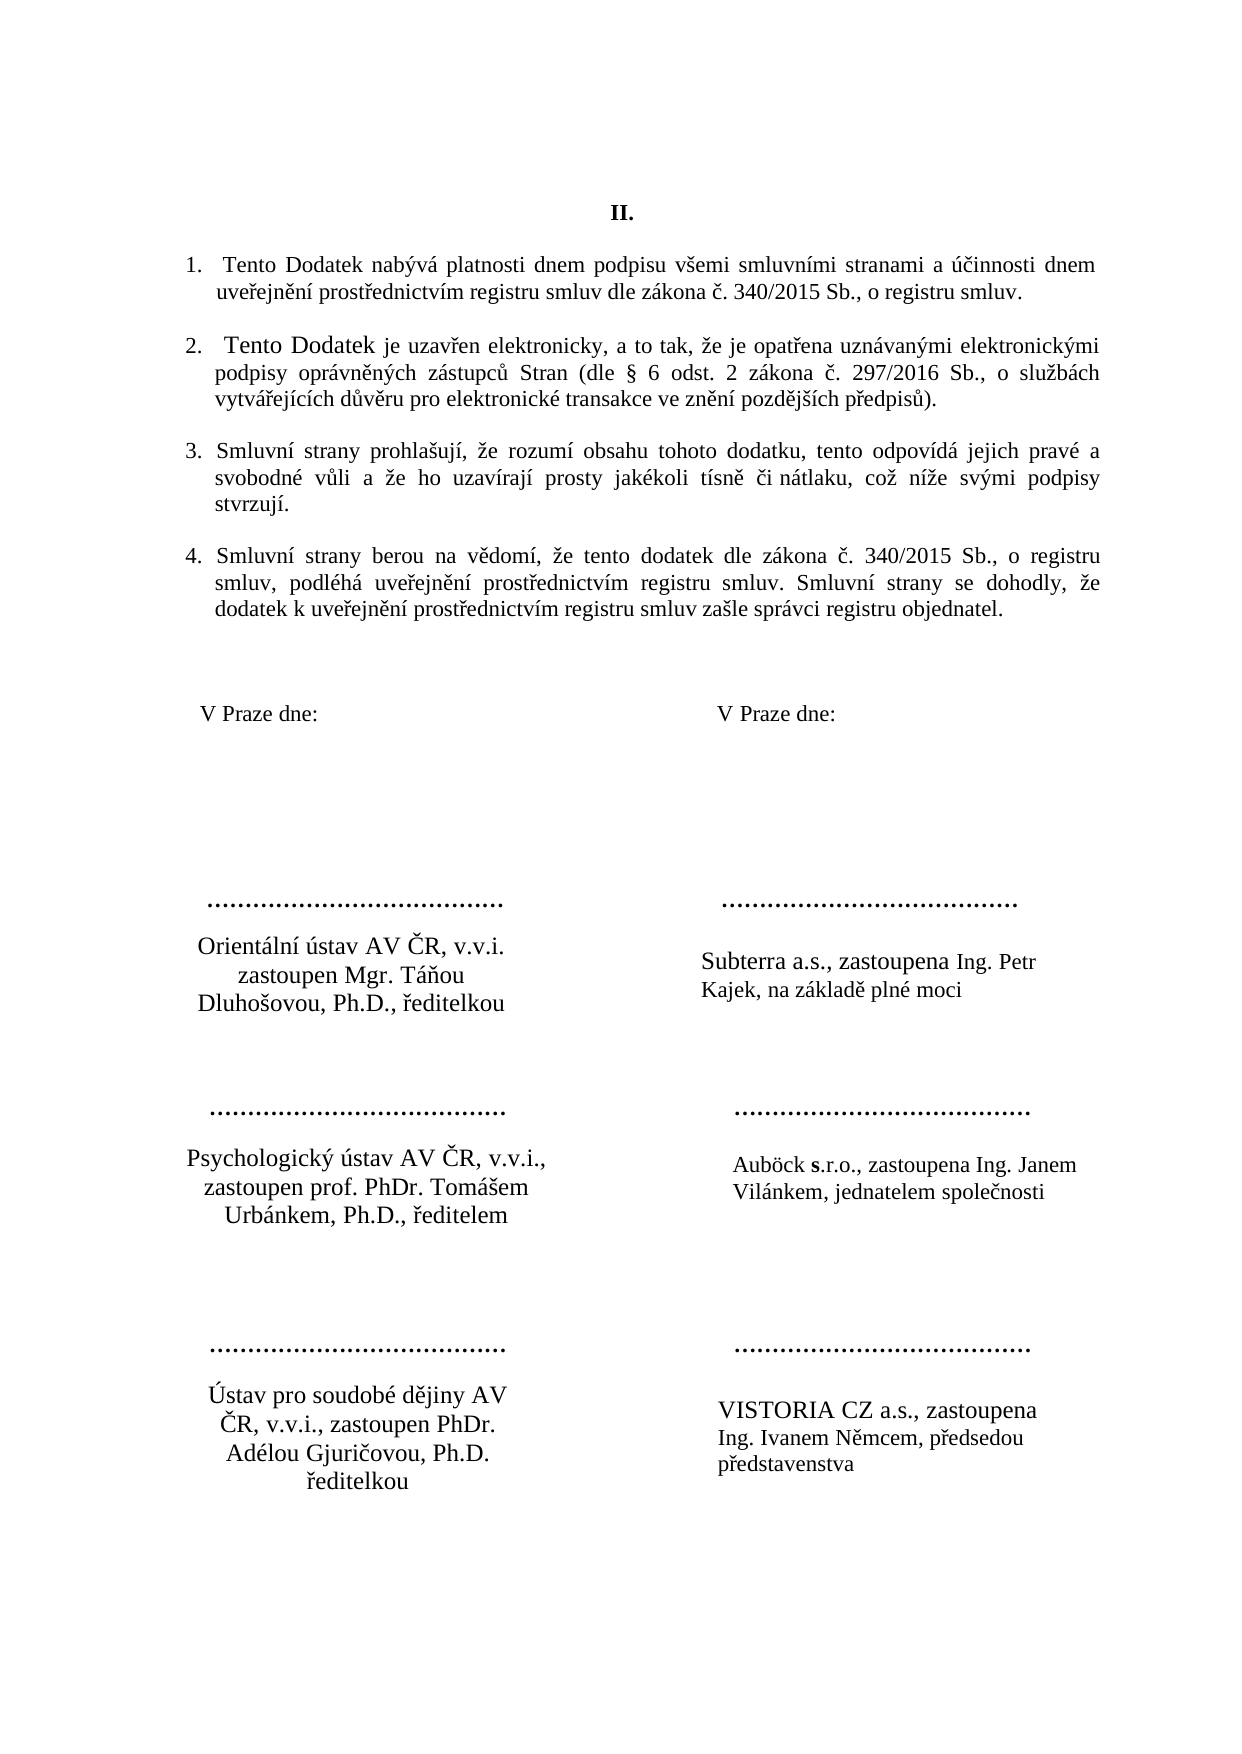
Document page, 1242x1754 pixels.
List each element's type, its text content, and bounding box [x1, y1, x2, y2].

text 4. Smluvní strany berou na vědomí, že tento dodatek dle zákona č. 340/2015 Sb., o registru smluv, podléhá uveřejnění prostřednictvím registru smluv. Smluvní strany se dohodly, že dodatek k uveřejnění prostřednictvím registru smluv zašle správci registru objednatel. [185, 542, 1100, 622]
text Auböck s.r.o., zastoupena Ing. Janem [732, 1152, 1108, 1178]
text 2. Tento Dodatek je uzavřen elektronicky, a to tak, že je opatřena uznávanými elektronickými podpisy oprávněných zástupců Stran (dle § 6 odst. 2 zákona č. 297/2016 Sb., o službách vytvářejících důvěru pro elektronické transakce ve znění pozdějších předpisů). [185, 330, 1100, 411]
text Orientální ústav AV ČR, v.v.i. zastoupen Mgr. Táňou Dluhošovou, Ph.D., ředitelkou [195, 932, 507, 1017]
text Ústav pro soudobé dějiny AV ČR, v.v.i., zastoupen PhDr. Adélou Gjuričovou, Ph.D. ředitelkou [205, 1380, 510, 1495]
text ………………………………… ………………………………… [209, 1093, 1108, 1119]
text ………………………………… ………………………………… [209, 1330, 1108, 1356]
text 3. Smluvní strany prohlašují, že rozumí obsahu tohoto dodatku, tento odpovídá jejich pravé a svobodné vůli a že ho uzavírají prosty jakékoli tísně či nátlaku, což níže svými podpisy stvrzují. [185, 438, 1100, 516]
text Psychologický ústav AV ČR, v.v.i., zastoupen prof. PhDr. Tomášem Urbánkem, Ph.D., ředitelem [184, 1143, 548, 1229]
text uveřejnění prostřednictvím registru smluv dle zákona č. 340/2015 Sb., o registru smluv. [211, 278, 1028, 304]
text Vilánkem, jednatelem společnosti [732, 1178, 1108, 1204]
text Subterra a.s., zastoupena Ing. Petr [701, 946, 1108, 975]
text VISTORIA CZ a.s., zastoupena Ing. Ivanem Němcem, předsedou představenstva [718, 1395, 1044, 1476]
text 1. Tento Dodatek nabývá platnosti dnem podpisu všemi smluvními stranami a účinnosti dnem [185, 251, 1108, 278]
text ………………………………… ………………………………… [200, 885, 1024, 911]
text Kajek, na základě plné moci [701, 976, 1108, 1002]
text II. [604, 199, 639, 225]
text V Praze dne: V Praze dne: [199, 701, 1108, 727]
